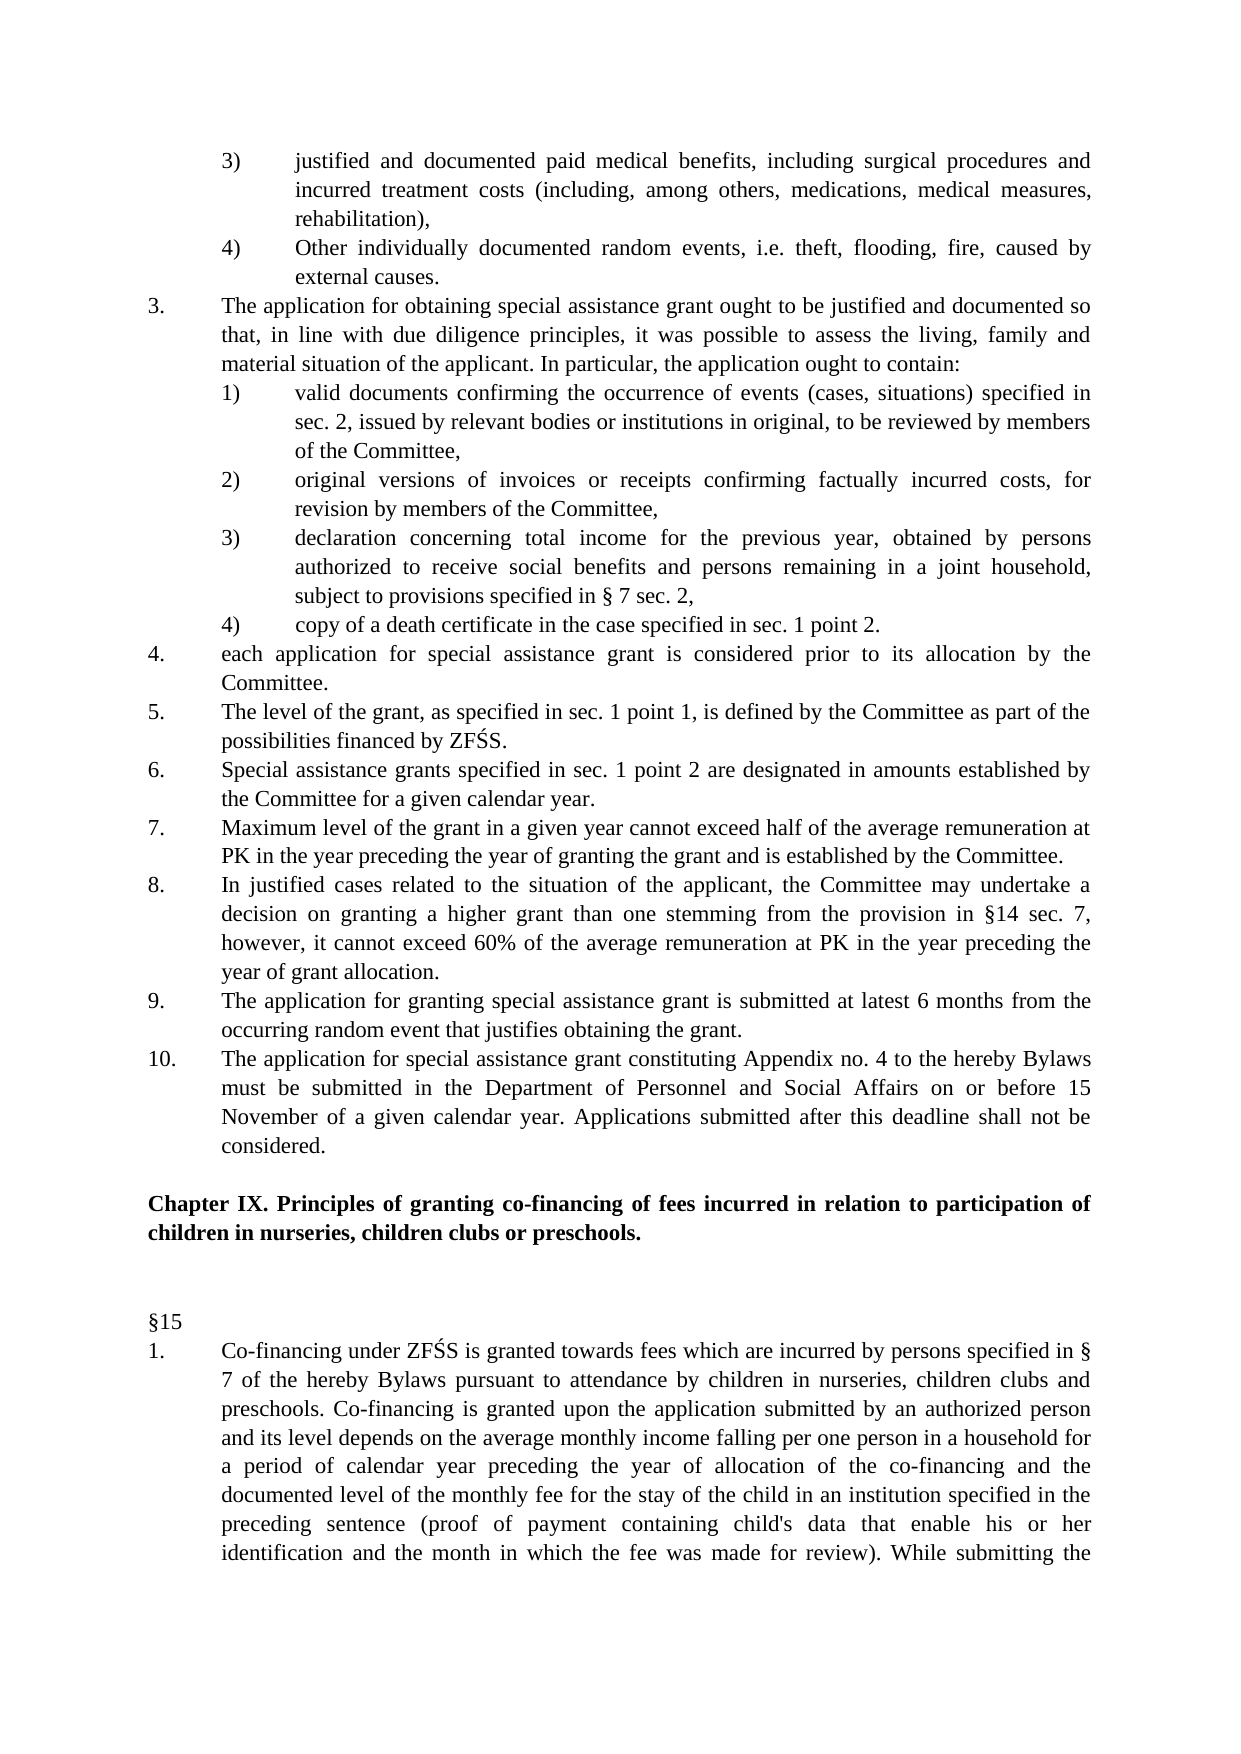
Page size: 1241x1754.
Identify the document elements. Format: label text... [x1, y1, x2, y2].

text 4) copy of a death certificate in the case specified in sec. 1 point 2. [148, 611, 1093, 637]
text 2) original versions of invoices or receipts confirming factually incurred costs, for revision by members of the Committee, [221, 466, 1093, 521]
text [148, 1337, 1093, 1566]
text 6. Special assistance grants specified in sec. 1 point 2 are designated in amounts established by the Committee for a given calendar year. [148, 756, 1093, 811]
text 3. The application for obtaining special assistance grant ought to be justified and documented so that, in line with due diligence principles, it was possible to assess the living, family and material situation of the applicant. In particular, the application ought to contain: [148, 292, 1093, 377]
text 9. The application for granting special assistance grant is submitted at latest 6 months from the occurring random event that justifies obtaining the grant. [148, 987, 1093, 1043]
text 4. each application for special assistance grant is considered prior to its allocation by the Committee. [148, 640, 1093, 695]
text 1) valid documents confirming the occurrence of events (cases, situations) specified in sec. 2, issued by relevant bodies or institutions in original, to be reviewed by members of the Committee, [221, 379, 1093, 463]
text 3) justified and documented paid medical benefits, including surgical procedures and incurred treatment costs (including, among others, medications, medical measures, rehabilitation), [221, 148, 1093, 232]
text Chapter IX. Principles of granting co-financing of fees incurred in relation to participation of children in nurseries, children clubs or preschools. [148, 1190, 1093, 1245]
text 3) declaration concerning total income for the previous year, obtained by persons authorized to receive social benefits and persons remaining in a joint household, subject to provisions specified in § 7 sec. 2, [221, 524, 1093, 608]
text 4) Other individually documented random events, i.e. theft, flooding, fire, caused by external causes. [221, 234, 1093, 290]
text 5. The level of the grant, as specified in sec. 1 point 1, is defined by the Committee as part of the possibilities financed by ZFŚS. [148, 698, 1093, 753]
text 7. Maximum level of the grant in a given year cannot exceed half of the average remuneration at PK in the year preceding the year of granting the grant and is established by the Committee. [148, 814, 1093, 869]
text §15 [148, 1308, 1093, 1334]
text 8. In justified cases related to the situation of the applicant, the Committee may undertake a decision on granting a higher grant than one stemming from the provision in §14 sec. 7, however, it cannot exceed 60% of the average remuneration at PK in the year preceding the year of grant allocation. [148, 872, 1093, 985]
text 10. The application for special assistance grant constituting Appendix no. 4 to the hereby Bylaws must be submitted in the Department of Personnel and Social Affairs on or before 15 November of a given calendar year. Applications submitted after this deadline shall not be considered. [148, 1045, 1093, 1158]
